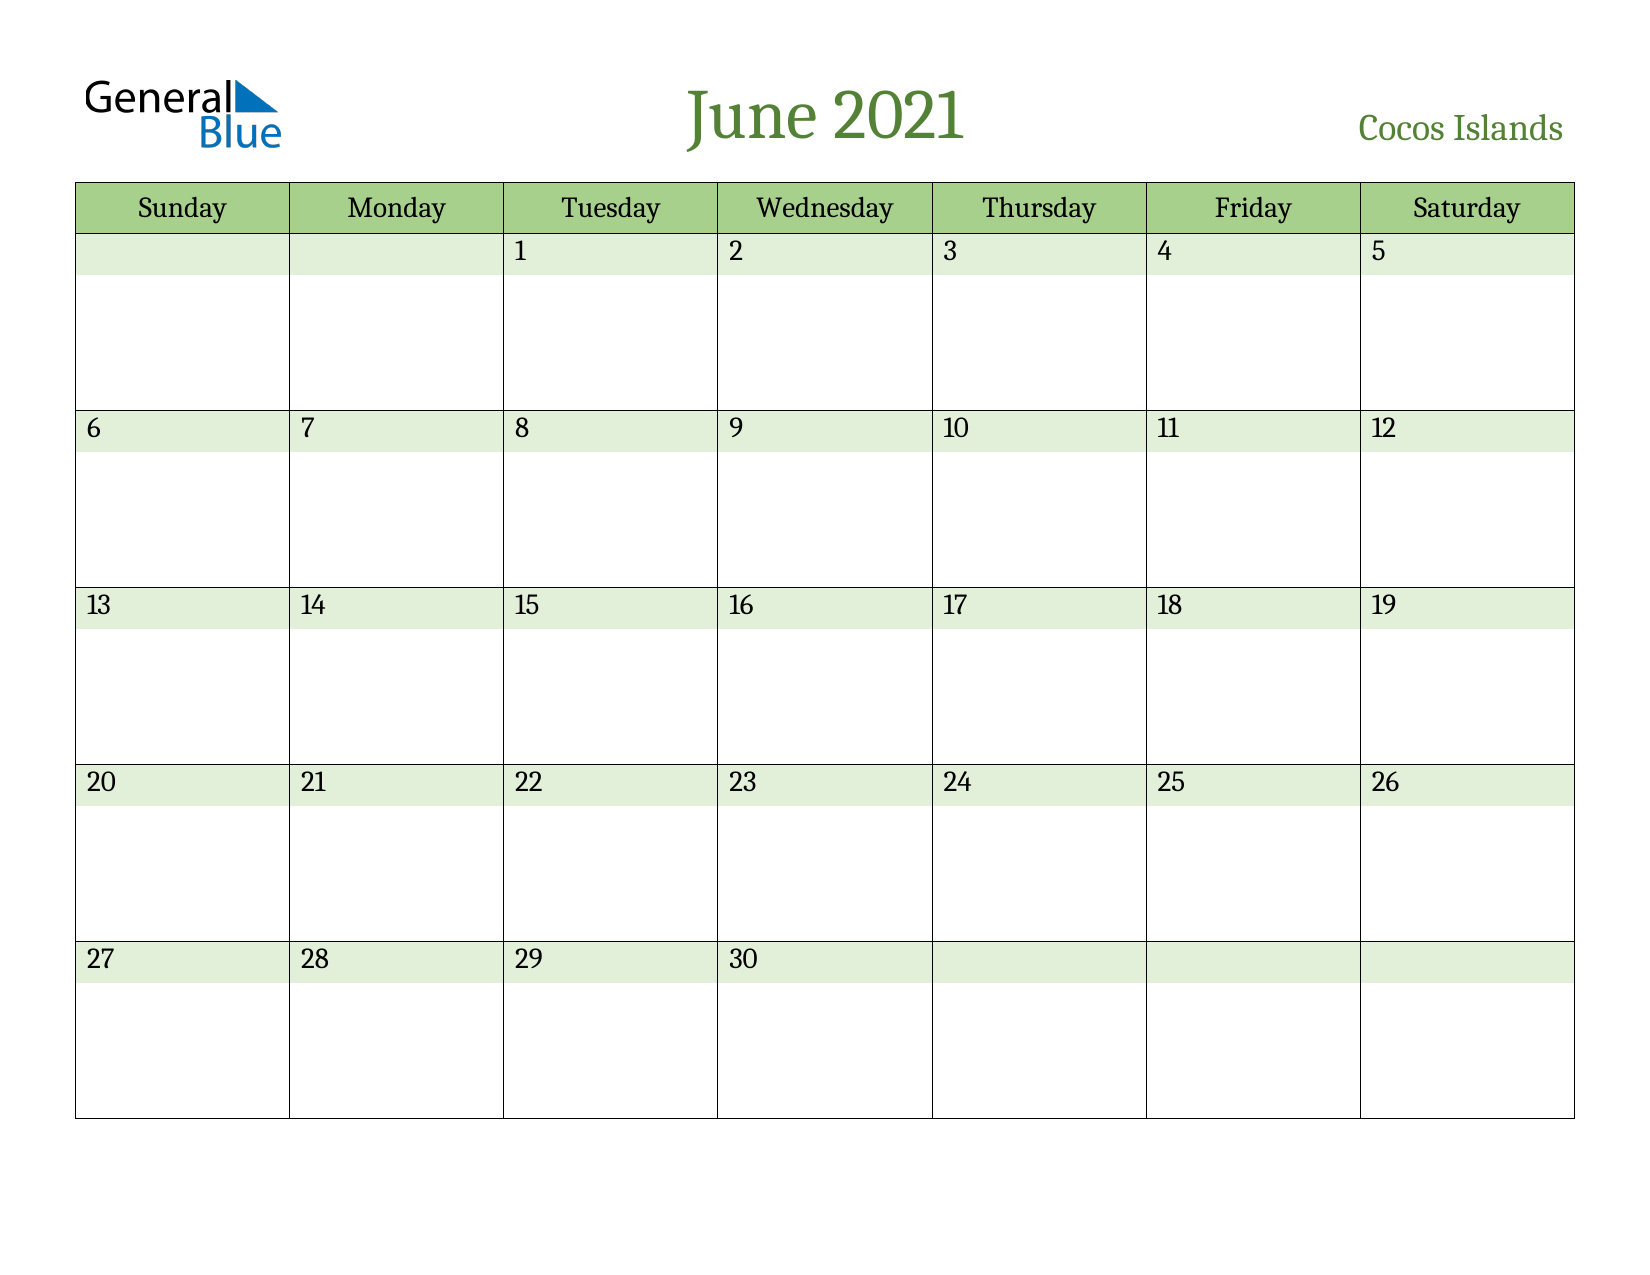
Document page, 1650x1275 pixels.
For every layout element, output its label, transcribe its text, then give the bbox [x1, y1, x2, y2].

table_cell [718, 806, 932, 941]
table_header Cocos Islands [1146, 75, 1574, 182]
table_cell 10 [933, 411, 1146, 452]
table_cell [933, 806, 1146, 941]
table_cell [1147, 806, 1360, 941]
table_cell 28 [290, 942, 503, 983]
table_cell 7 [290, 411, 503, 452]
table_cell [1147, 942, 1360, 983]
table_cell [1361, 942, 1574, 983]
table_cell [76, 629, 289, 764]
table_cell 9 [718, 411, 932, 452]
table_cell [933, 629, 1146, 764]
table_cell 30 [718, 942, 932, 983]
table_cell [504, 275, 717, 410]
table_cell [290, 275, 503, 410]
table_cell [1361, 275, 1574, 410]
table_cell 18 [1147, 588, 1360, 629]
table_cell 19 [1361, 588, 1574, 629]
table_cell [504, 983, 717, 1118]
table_cell 8 [504, 411, 717, 452]
picture [86, 80, 281, 148]
table_cell 20 [76, 765, 289, 806]
table_cell 12 [1361, 411, 1574, 452]
table_cell Thursday [933, 183, 1146, 233]
table_cell Monday [290, 183, 503, 233]
table_cell [76, 983, 289, 1118]
table_cell [290, 983, 503, 1118]
table_cell 4 [1147, 234, 1360, 275]
table_cell [1361, 983, 1574, 1118]
table_cell 29 [504, 942, 717, 983]
table_cell 16 [718, 588, 932, 629]
table_cell [1361, 629, 1574, 764]
table_cell [933, 983, 1146, 1118]
table_cell [290, 806, 503, 941]
table_cell [933, 452, 1146, 587]
table_cell 5 [1361, 234, 1574, 275]
table_cell 3 [933, 234, 1146, 275]
table_cell [504, 452, 717, 587]
table_cell [290, 234, 503, 275]
table_cell [76, 452, 289, 587]
table_cell [1361, 806, 1574, 941]
table_cell 11 [1147, 411, 1360, 452]
table_cell 25 [1147, 765, 1360, 806]
table_cell Tuesday [504, 183, 717, 233]
table_cell 2 [718, 234, 932, 275]
table_cell [933, 275, 1146, 410]
table_cell Sunday [76, 183, 289, 233]
table_cell [1361, 452, 1574, 587]
table_cell 24 [933, 765, 1146, 806]
table_cell Wednesday [718, 183, 932, 233]
table_cell [1147, 452, 1360, 587]
table_cell 13 [76, 588, 289, 629]
table_cell [76, 275, 289, 410]
table_cell 23 [718, 765, 932, 806]
table_cell [290, 452, 503, 587]
table_cell 14 [290, 588, 503, 629]
table_cell [76, 806, 289, 941]
table_cell 27 [76, 942, 289, 983]
table_cell [290, 629, 503, 764]
table_cell 22 [504, 765, 717, 806]
table_cell [504, 806, 717, 941]
table_cell [1147, 275, 1360, 410]
table_header June 2021 [504, 75, 1146, 182]
table_cell [718, 629, 932, 764]
table_cell Saturday [1361, 183, 1574, 233]
table_cell [718, 452, 932, 587]
table_cell 26 [1361, 765, 1574, 806]
table_cell [1147, 983, 1360, 1118]
table_cell 21 [290, 765, 503, 806]
table_cell [718, 275, 932, 410]
table_cell [76, 234, 289, 275]
table_cell 17 [933, 588, 1146, 629]
table_cell 6 [76, 411, 289, 452]
table_header [76, 75, 503, 182]
table_cell [504, 629, 717, 764]
table_cell 15 [504, 588, 717, 629]
table_cell Friday [1147, 183, 1360, 233]
table_cell [718, 983, 932, 1118]
table_cell 1 [504, 234, 717, 275]
table_cell [1147, 629, 1360, 764]
table_cell [933, 942, 1146, 983]
